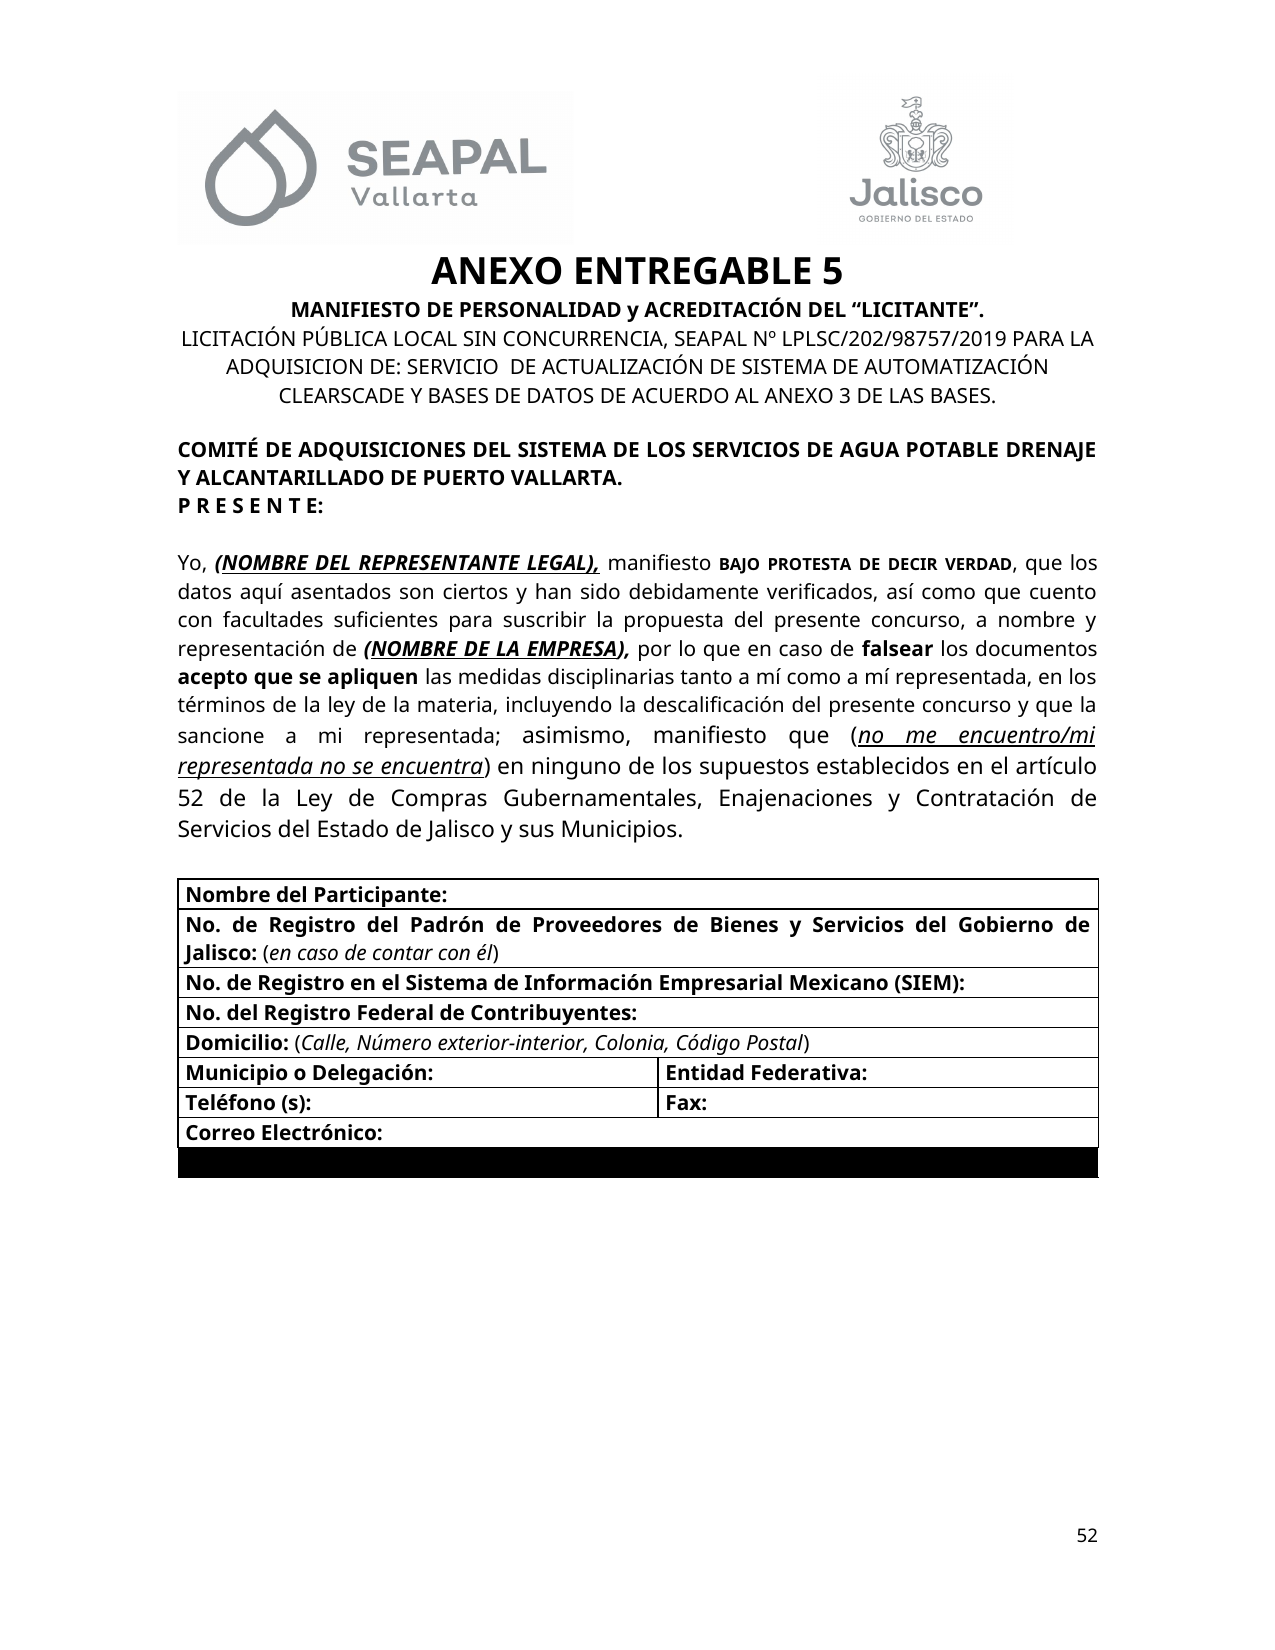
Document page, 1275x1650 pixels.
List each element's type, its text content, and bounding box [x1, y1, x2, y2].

table_cell [178, 1148, 1098, 1177]
table_cell Correo Electrónico: [179, 1118, 1098, 1147]
text COMITÉ DE ADQUISICIONES DEL SISTEMA DE LOS SERVICIOS DE AGUA POTABLE DRENAJE Y ALCANTARILLADO DE PUERTO VALLARTA. [177, 435, 1098, 492]
text MANIFIESTO DE PERSONALIDAD y ACREDITACIÓN DEL “LICITANTE”. [177, 295, 1098, 324]
table_cell No. de Registro del Padrón de Proveedores de Bienes y Servicios del Gobierno de Jalisco: (en caso de contar con él) [179, 910, 1098, 967]
table_cell Entidad Federativa: [659, 1058, 1098, 1087]
table_header Nombre del Participante: [179, 880, 1098, 908]
table_cell No. del Registro Federal de Contribuyentes: [179, 998, 1098, 1027]
picture [817, 73, 1015, 245]
table_cell Municipio o Delegación: [179, 1058, 657, 1087]
text LICITACIÓN PÚBLICA LOCAL SIN CONCURRENCIA, SEAPAL Nº LPLSC/202/98757/2019 PARA LA ADQUISICION DE: SERVICIO DE ACTUALIZACIÓN DE SISTEMA DE AUTOMATIZACIÓN CLEARSCADE Y BASES DE DATOS DE ACUERDO AL ANEXO 3 DE LAS BASES. [177, 324, 1098, 409]
table_cell Teléfono (s): [179, 1088, 657, 1117]
text P R E S E N T E: [177, 492, 1098, 520]
text Yo, (NOMBRE DEL REPRESENTANTE LEGAL), manifiesto bajo protesta de decir verdad, que los datos aquí asentados son ciertos y han sido debidamente verificados, así como que cuento con facultades suficientes para suscribir la propuesta del presente concurso, a nombre y representación de (NOMBRE DE LA EMPRESA), por lo que en caso de falsear los documentos acepto que se apliquen las medidas disciplinarias tanto a mí como a mí representada, en los términos de la ley de la materia, incluyendo la descalificación del presente concurso y que la sancione a mi representada; asimismo, manifiesto que (no me encuentro/mi representada no se encuentra) en ninguno de los supuestos establecidos en el artículo 52 de la Ley de Compras Gubernamentales, Enajenaciones y Contratación de Servicios del Estado de Jalisco y sus Municipios. [177, 548, 1098, 844]
table_cell Fax: [659, 1088, 1098, 1117]
table_cell Domicilio: (Calle, Número exterior-interior, Colonia, Código Postal) [179, 1028, 1098, 1057]
picture [177, 91, 574, 245]
text ANEXO ENTREGABLE 5 [177, 244, 1098, 295]
table_cell No. de Registro en el Sistema de Información Empresarial Mexicano (SIEM): [179, 968, 1098, 997]
